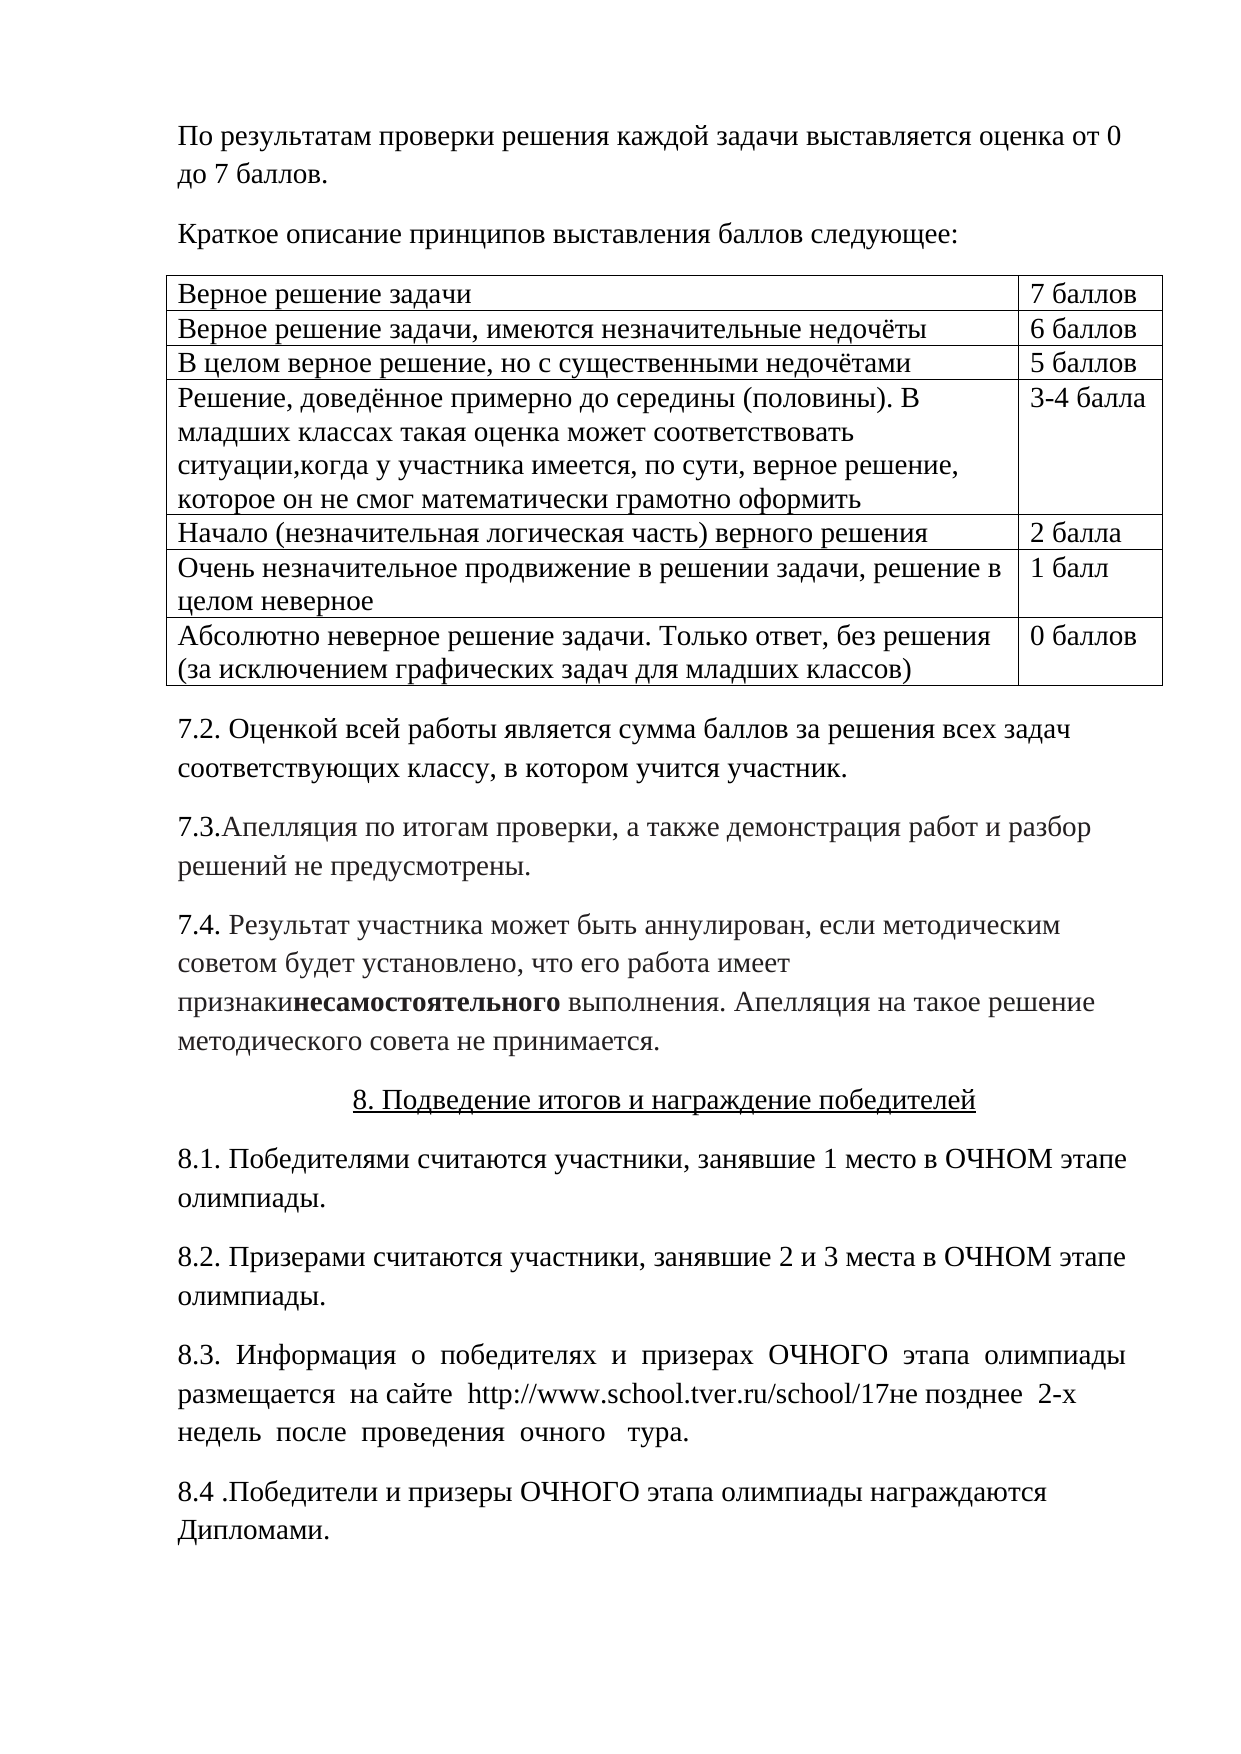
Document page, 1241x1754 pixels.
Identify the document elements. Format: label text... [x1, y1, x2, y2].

text 7.4. Результат участника может быть аннулирован, если методическим советом будет установлено, что его работа имеет признакинесамостоятельного выполнения. Апелляция на такое решение методического совета не принимается. [177, 907, 1152, 1056]
text 8.1. Победителями считаются участники, занявшие 1 место в ОЧНОМ этапе олимпиады. [177, 1141, 1152, 1213]
text По результатам проверки решения каждой задачи выставляется оценка от 0 до 7 баллов. [177, 118, 1152, 190]
text 8. Подведение итогов и награждение победителей [177, 1082, 1152, 1116]
text 8.3. Информация о победителях и призерах ОЧНОГО этапа олимпиады размещается на сайте http://www.school.tver.ru/school/17не позднее 2-х недель после проведения очного тура. [177, 1337, 1152, 1448]
table_header 7 баллов [1019, 276, 1162, 310]
table_cell 6 баллов [1019, 311, 1162, 344]
text 8.4 .Победители и призеры ОЧНОГО этапа олимпиады награждаются Дипломами. [177, 1474, 1152, 1546]
table_cell 1 балл [1019, 550, 1162, 617]
table_cell 5 баллов [1019, 346, 1162, 379]
table_cell В целом верное решение, но с существенными недочётами [167, 346, 1018, 379]
table_cell Начало (незначительная логическая часть) верного решения [167, 515, 1018, 549]
table_cell Верное решение задачи, имеются незначительные недочёты [167, 311, 1018, 344]
table_cell 0 баллов [1019, 618, 1162, 685]
text 7.3.Апелляция по итогам проверки, а также демонстрация работ и разбор решений не предусмотрены. [177, 809, 1152, 881]
table_cell 2 балла [1019, 515, 1162, 549]
table_cell Очень незначительное продвижение в решении задачи, решение в целом неверное [167, 550, 1018, 617]
text 8.2. Призерами считаются участники, занявшие 2 и 3 места в ОЧНОМ этапе олимпиады. [177, 1239, 1152, 1311]
text 7.2. Оценкой всей работы является сумма баллов за решения всех задач соответствующих классу, в котором учится участник. [177, 711, 1152, 783]
table_cell Решение, доведённое примерно до середины (половины). В младших классах такая оценка может соответствовать ситуации,когда у участника имеется, по сути, верное решение, которое он не смог математически грамотно оформить [167, 380, 1018, 514]
text Краткое описание принципов выставления баллов следующее: [177, 216, 1152, 249]
table_header Верное решение задачи [167, 276, 1018, 310]
table_cell 3-4 балла [1019, 380, 1162, 514]
table_cell Абсолютно неверное решение задачи. Только ответ, без решения (за исключением графических задач для младших классов) [167, 618, 1018, 685]
